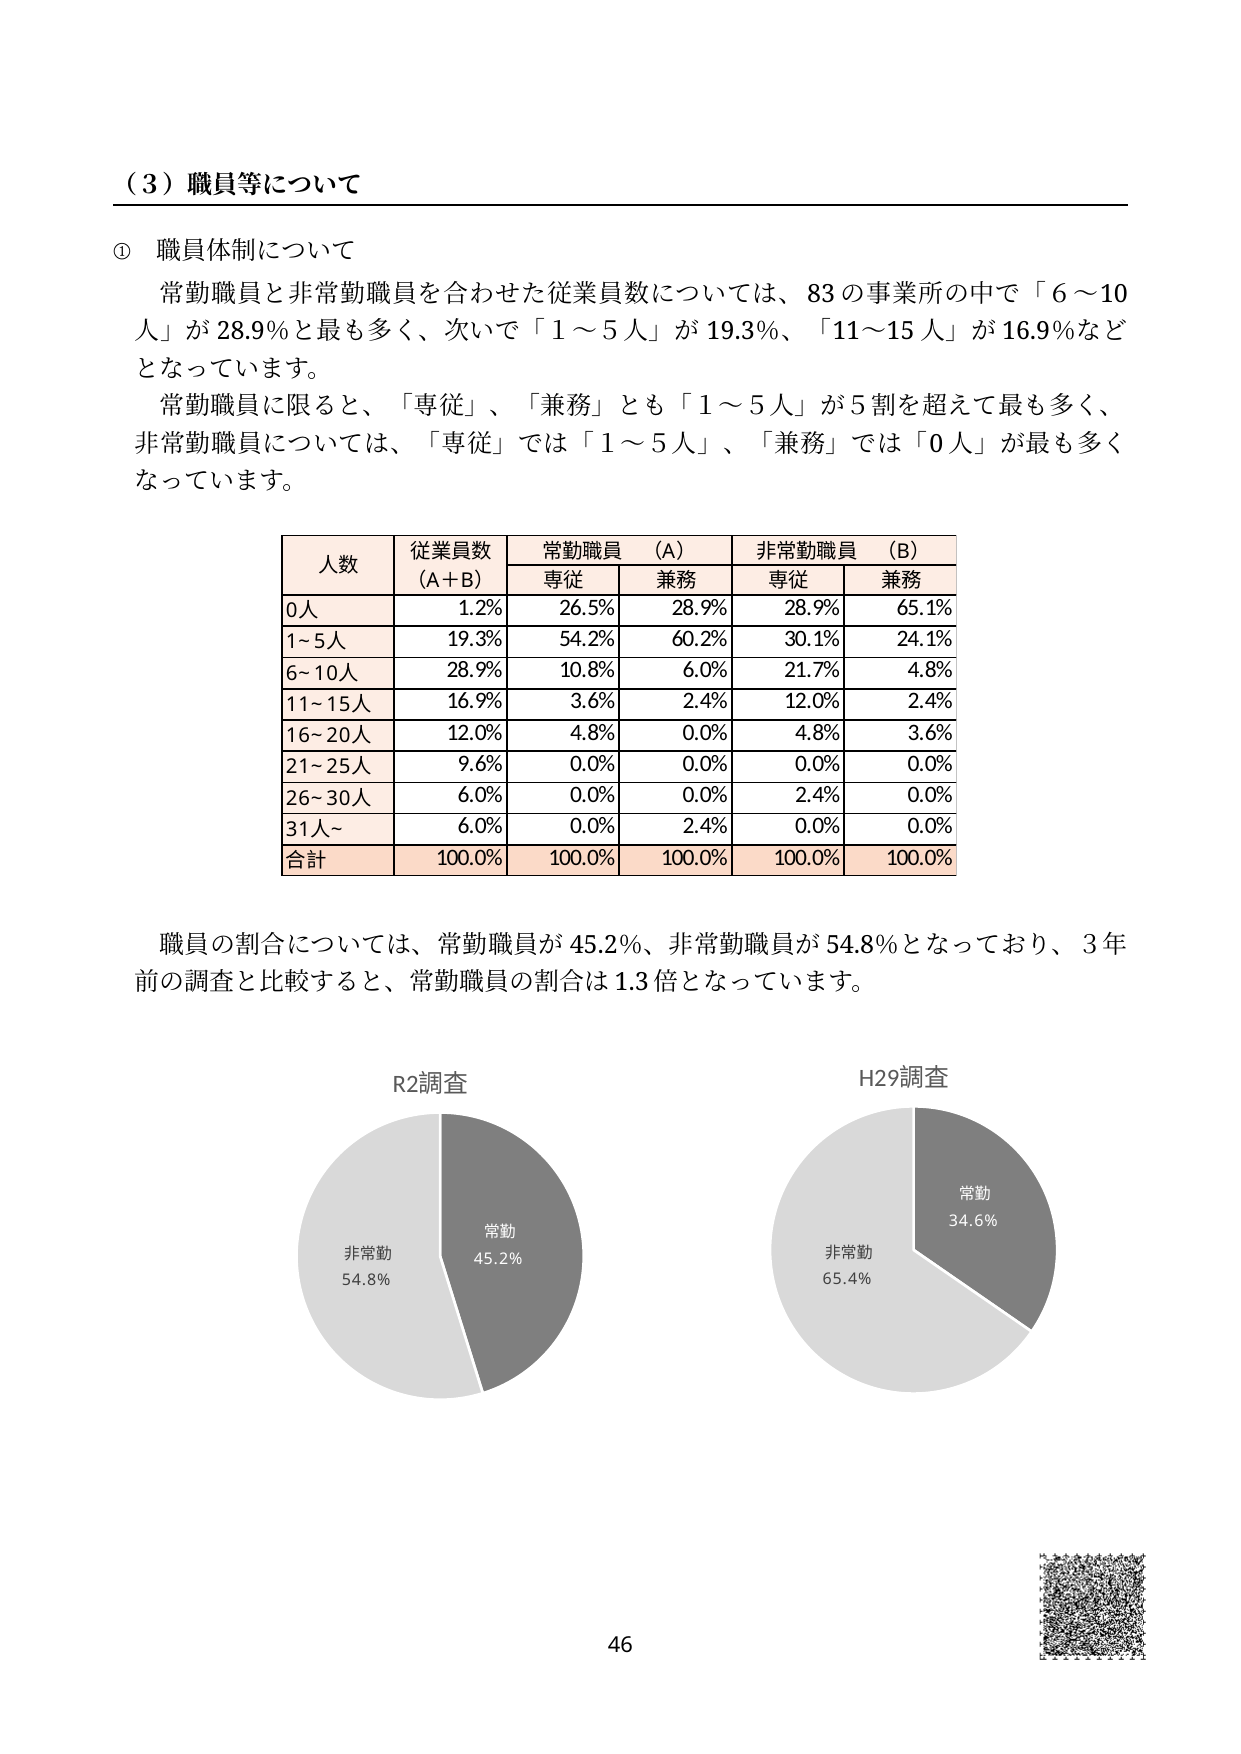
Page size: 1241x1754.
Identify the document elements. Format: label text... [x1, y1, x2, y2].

text 常勤職員に限ると、「専従」、「兼務」とも「１～５人」が５割を超えて最も多く、非常勤職員については、「専従」では「１～５人」、「兼務」では「0人」が最も多くなっています。 [134, 385, 1128, 497]
text 常勤職員と非常勤職員を合わせた従業員数については、83の事業所の中で「６～10人」が28.9％と最も多く、次いで「１～５人」が19.3％、「11～15人」が16.9％などとなっています。 [134, 272, 1128, 385]
subtitle ① 職員体制について [112, 230, 1128, 267]
text 職員の割合については、常勤職員が45.2％、非常勤職員が54.8％となっており、３年前の調査と比較すると、常勤職員の割合は1.3倍となっています。 [134, 923, 1128, 998]
subtitle （３）職員等について [112, 164, 1128, 206]
picture [1039, 1553, 1146, 1660]
